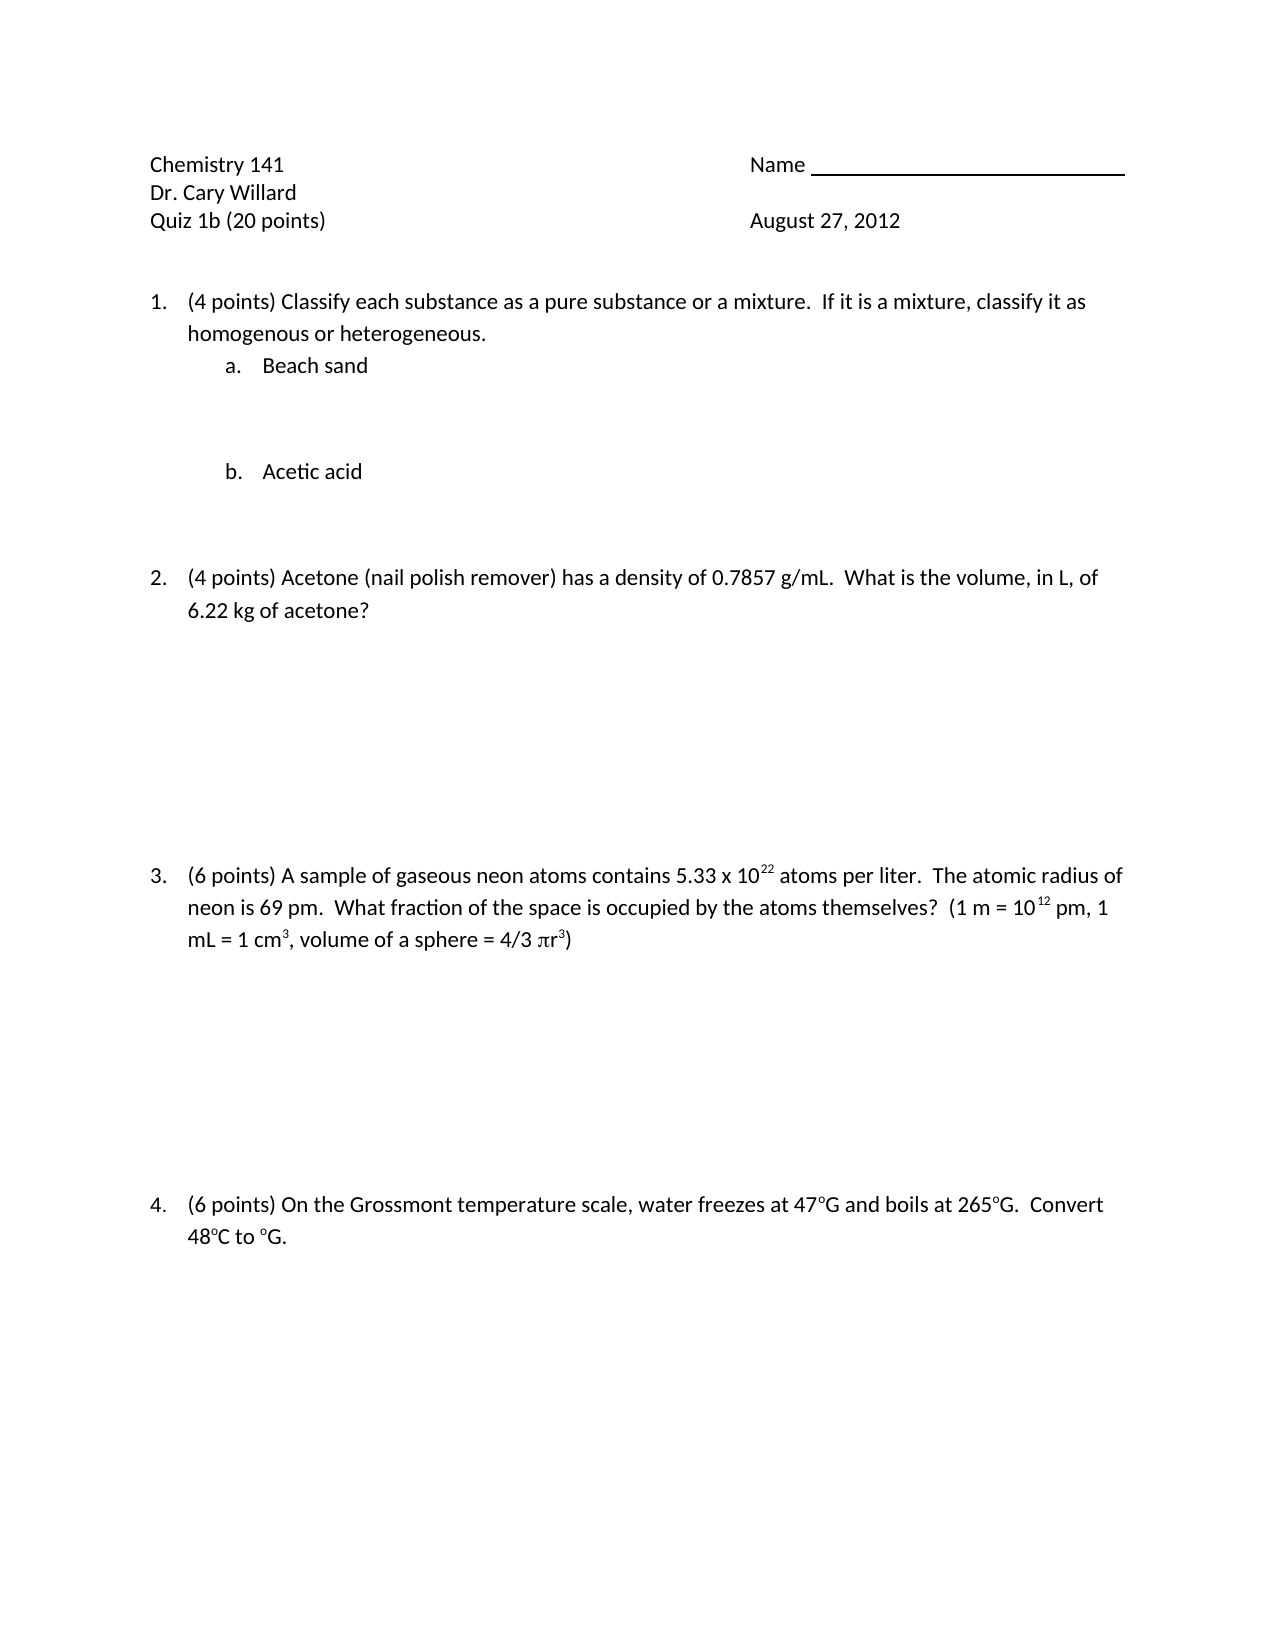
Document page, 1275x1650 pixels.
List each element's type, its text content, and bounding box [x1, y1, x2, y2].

text Chemistry 141 Name [150, 150, 1125, 178]
text Quiz 1b (20 points) August 27, 2012 [150, 206, 1125, 234]
text Dr. Cary Willard [150, 178, 1125, 206]
list (4 points) Acetone (nail polish remover) has a density of 0.7857 g/mL. What is the volume, in L, of 6.22 kg of acetone? [150, 563, 1125, 624]
list Beach sand [225, 351, 1125, 379]
list (4 points) Classify each substance as a pure substance or a mixture. If it is a mixture, classify it as homogenous or heterogeneous. [150, 287, 1125, 347]
list (6 points) A sample of gaseous neon atoms contains 5.33 x 1022 atoms per liter. The atomic radius of neon is 69 pm. What fraction of the space is occupied by the atoms themselves? (1 m = 1012 pm, 1 mL = 1 cm3, volume of a sphere = 4/3 r3) [150, 861, 1125, 953]
list Acetic acid [225, 457, 1125, 486]
list (6 points) On the Grossmont temperature scale, water freezes at 47oG and boils at 265oG. Convert 48oC to oG. [150, 1190, 1125, 1251]
